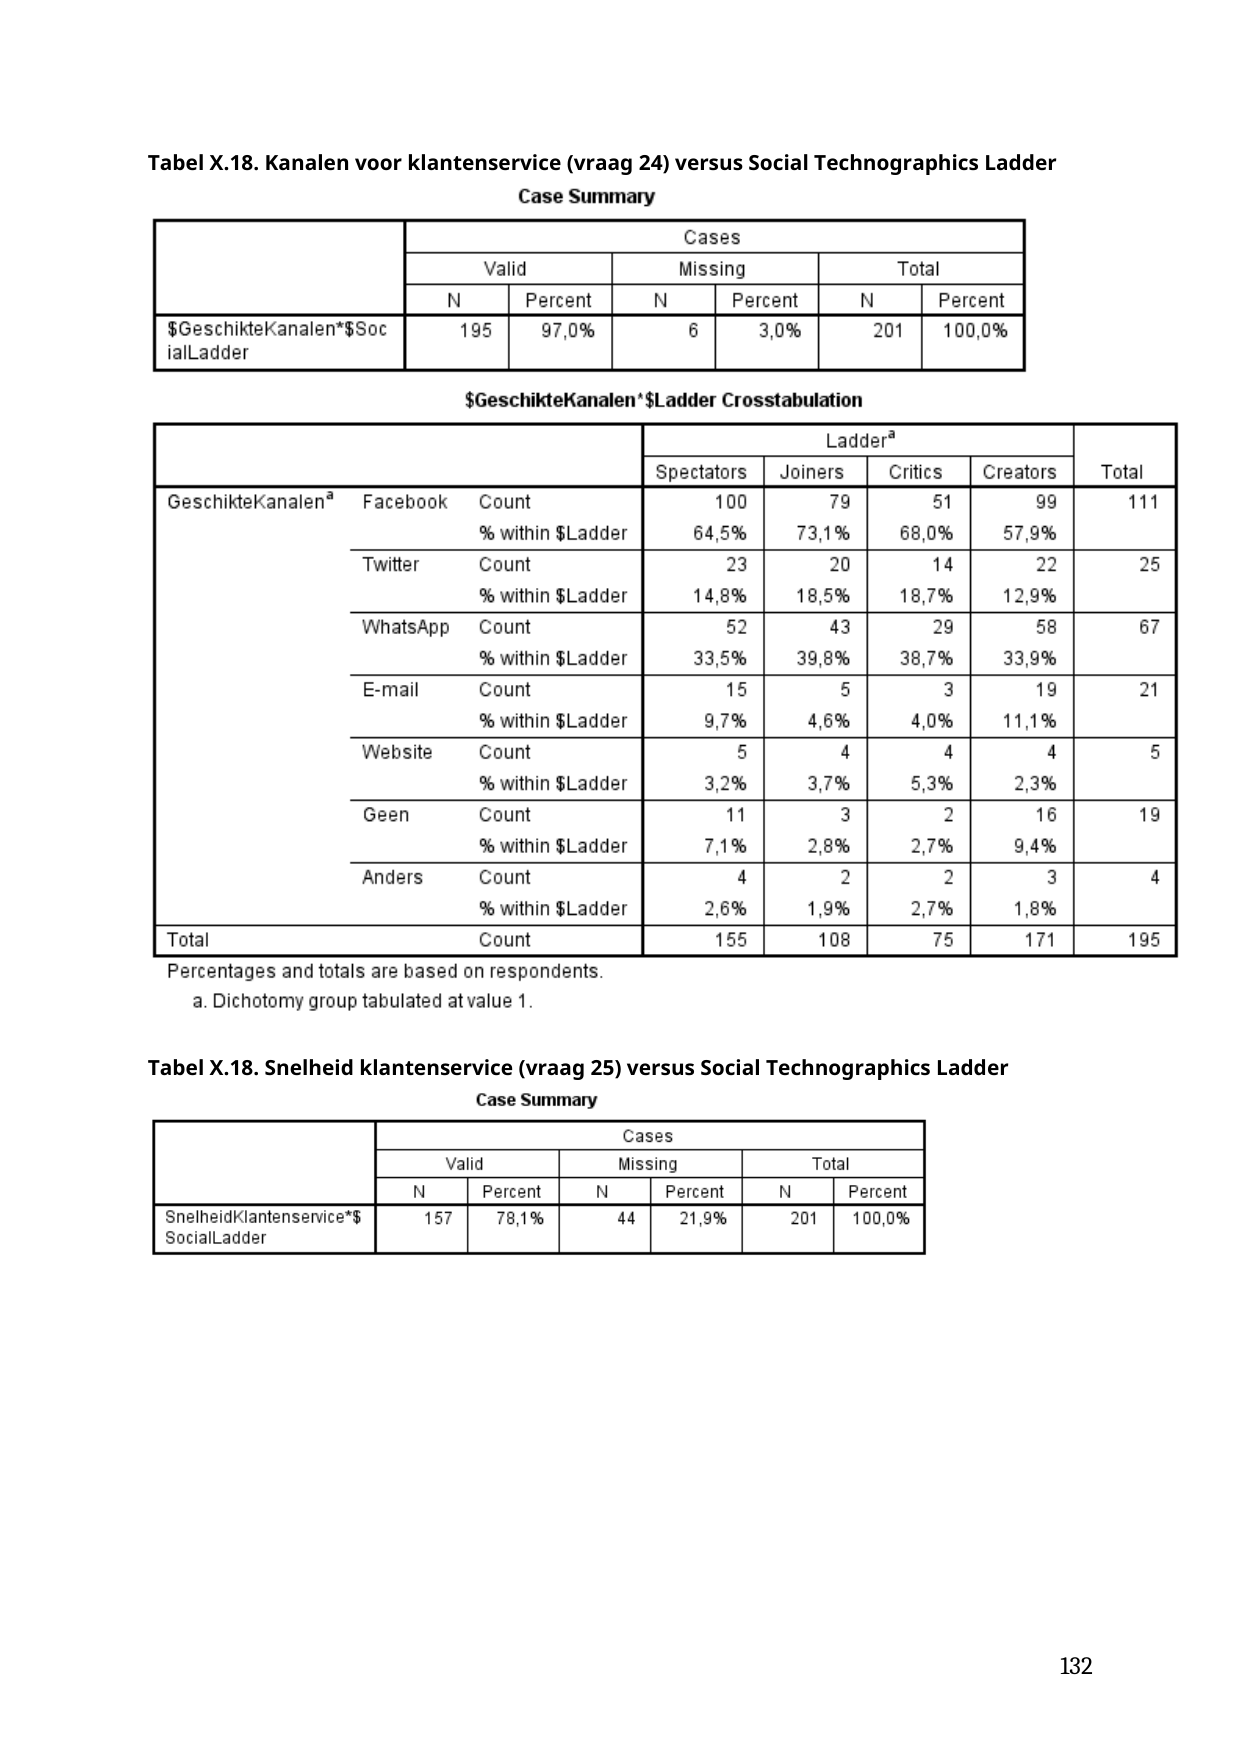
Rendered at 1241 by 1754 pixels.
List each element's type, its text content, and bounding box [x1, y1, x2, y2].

picture [147, 176, 1185, 1025]
text Tabel X.18. Snelheid klantenservice (vraag 25) versus Social Technographics Ladder [148, 1053, 1093, 1081]
text Tabel X.18. Kanalen voor klantenservice (vraag 24) versus Social Technographics Ladder [148, 148, 1093, 176]
picture [147, 1081, 933, 1262]
